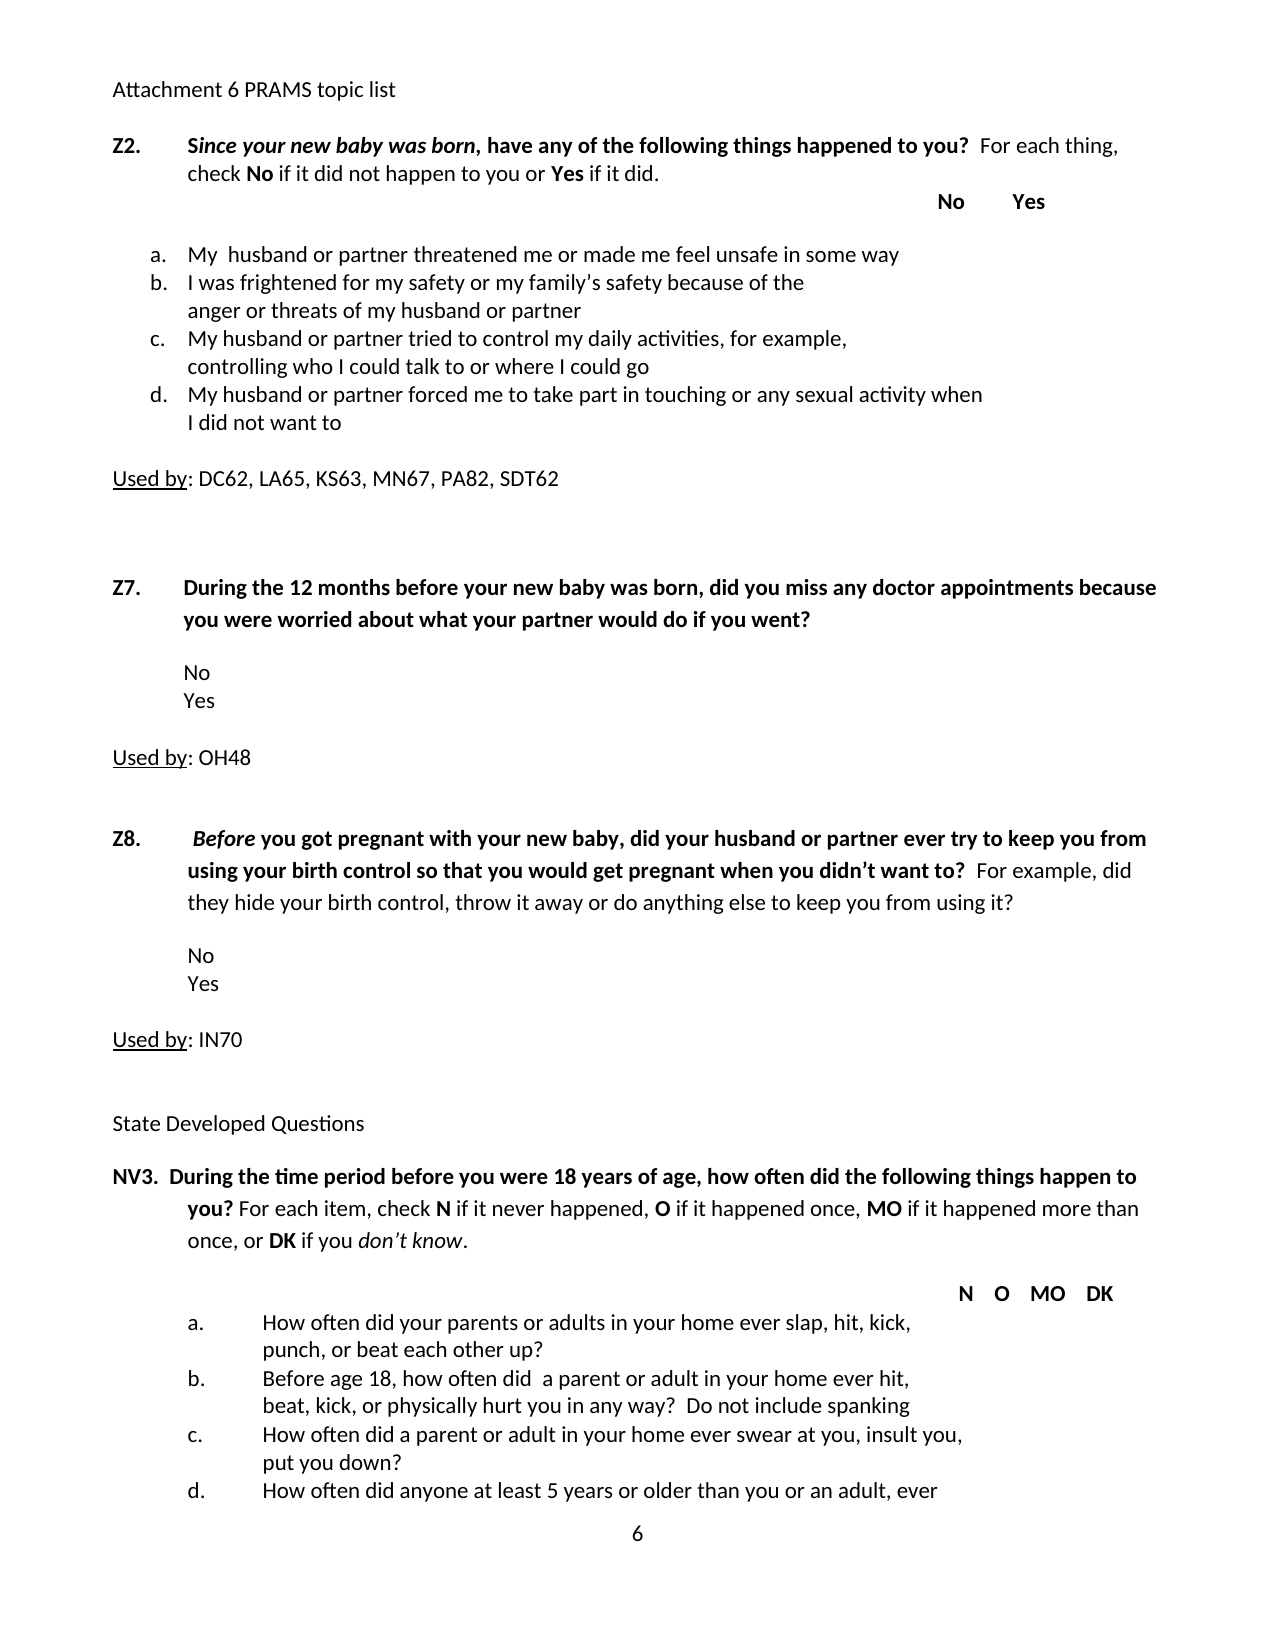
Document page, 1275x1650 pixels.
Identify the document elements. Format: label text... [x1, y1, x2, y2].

text c. How often did a parent or adult in your home ever swear at you, insult you, [112, 1420, 1162, 1448]
text beat, kick, or physically hurt you in any way? Do not include spanking [187, 1392, 1162, 1420]
text b. Before age 18, how often did a parent or adult in your home ever hit, [112, 1364, 1162, 1392]
text put you down? [187, 1448, 1162, 1476]
text Z2. Since your new baby was born, have any of the following things happened to you? For each thing, check No if it did not happen to you or Yes if it did. [112, 131, 1162, 187]
text Yes [183, 687, 1162, 714]
text punch, or beat each other up? [187, 1336, 1162, 1364]
text State Developed Questions [112, 1109, 1162, 1137]
list My husband or partner tried to control my daily activities, for example, controlling who I could talk to or where I could go [150, 324, 1162, 380]
list My husband or partner forced me to take part in touching or any sexual activity when I did not want to [150, 380, 1162, 436]
list My husband or partner threatened me or made me feel unsafe in some way [150, 240, 1162, 268]
text No Yes [112, 187, 1162, 215]
text a. How often did your parents or adults in your home ever slap, hit, kick, [187, 1308, 1162, 1336]
text Used by: IN70 [112, 1025, 1162, 1053]
text No [183, 658, 1162, 687]
text Used by: DC62, LA65, KS63, MN67, PA82, SDT62 [112, 464, 1162, 492]
text Yes [187, 969, 1162, 997]
list I was frightened for my safety or my family’s safety because of the anger or threats of my husband or partner [150, 268, 1162, 324]
text Z8. Before you got pregnant with your new baby, did your husband or partner ever try to keep you from using your birth control so that you would get pregnant when you didn’t want to? For example, did they hide your birth control, throw it away or do anything else to keep you from using it? [112, 824, 1162, 916]
text N O MO DK [112, 1279, 1162, 1308]
text No [187, 941, 1162, 969]
text NV3. During the time period before you were 18 years of age, how often did the following things happen to you? For each item, check N if it never happened, O if it happened once, MO if it happened more than once, or DK if you don’t know. [112, 1162, 1162, 1254]
text Z7. During the 12 months before your new baby was born, did you miss any doctor appointments because you were worried about what your partner would do if you went? [112, 573, 1162, 633]
text d. How often did anyone at least 5 years or older than you or an adult, ever [187, 1476, 1162, 1504]
text Used by: OH48 [112, 743, 1162, 771]
